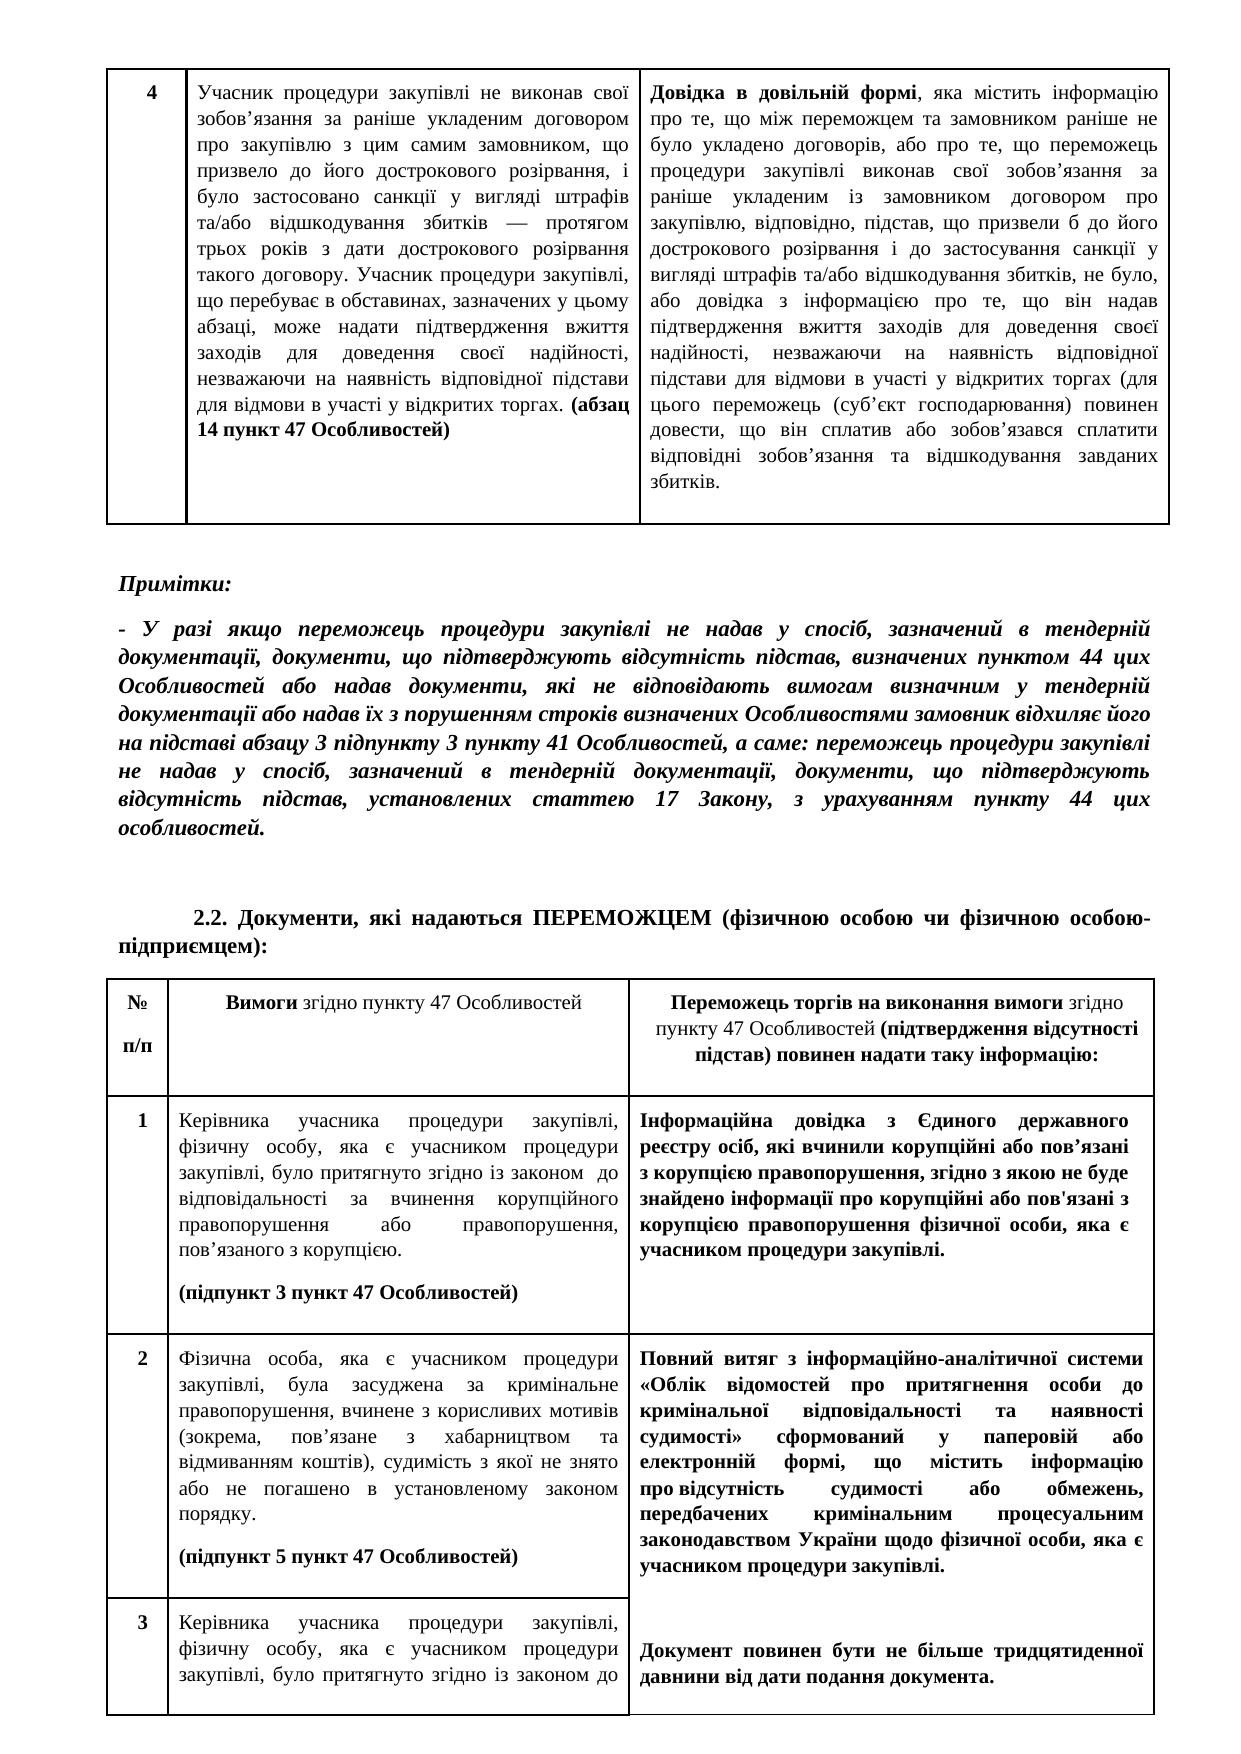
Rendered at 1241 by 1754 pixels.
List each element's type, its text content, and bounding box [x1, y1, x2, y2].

text - У разі якщо переможець процедури закупівлі не надав у спосіб, зазначений в тендерній документації, документи, що підтверджують відсутність підстав, визначених пунктом 44 цих Особливостей або надав документи, які не відповідають вимогам визначним у тендерній документації або надав їх з порушенням строків визначених Особливостями замовник відхиляє його на підставі абзацу 3 підпункту 3 пункту 41 Особливостей, а саме: переможець процедури закупівлі не надав у спосіб, зазначений в тендерній документації, документи, що підтверджують відсутність підстав, установлених статтею 17 Закону, з урахуванням пункту 44 цих особливостей. [118, 615, 1152, 840]
table_cell Повний витяг з інформаційно-аналітичної системи «Облік відомостей про притягнення особи до кримінальної відповідальності та наявності судимості» сформований у паперовій або електронній формі, що містить інформацію про відсутність судимості або обмежень, передбачених кримінальним процесуальним законодавством України щодо фізичної особи, яка є учасником процедури закупівлі. Документ повинен бути не більше тридцятиденної давнини від дати подання документа. [630, 1335, 1153, 1714]
table_cell 2 [108, 1335, 167, 1597]
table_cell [169, 1599, 628, 1714]
table_header Вимоги згідно пункту 47 Особливостей [169, 980, 628, 1095]
table_cell 3 [108, 1599, 167, 1714]
table_cell 4 [108, 70, 185, 522]
table_header Переможець торгів на виконання вимоги згідно пункту 47 Особливостей (підтвердження відсутності підстав) повинен надати таку інформацію: [630, 980, 1153, 1095]
table_cell Учасник процедури закупівлі не виконав свої зобов’язання за раніше укладеним договором про закупівлю з цим самим замовником, що призвело до його дострокового розірвання, і було застосовано санкції у вигляді штрафів та/або відшкодування збитків — протягом трьох років з дати дострокового розірвання такого договору. Учасник процедури закупівлі, що перебуває в обставинах, зазначених у цьому абзаці, може надати підтвердження вжиття заходів для доведення своєї надійності, незважаючи на наявність відповідної підстави для відмови в участі у відкритих торгах. (абзац 14 пункт 47 Особливостей) [188, 70, 639, 522]
table_header № п/п [108, 980, 167, 1095]
table_cell 1 [108, 1097, 167, 1333]
table_cell Фізична особа, яка є учасником процедури закупівлі, була засуджена за кримінальне правопорушення, вчинене з корисливих мотивів (зокрема, пов’язане з хабарництвом та відмиванням коштів), судимість з якої не знято або не погашено в установленому законом порядку. (підпункт 5 пункт 47 Особливостей) [169, 1335, 628, 1597]
text Примітки: [118, 570, 1152, 596]
table_cell Довідка в довільній формі, яка містить інформацію про те, що між переможцем та замовником раніше не було укладено договорів, або про те, що переможець процедури закупівлі виконав свої зобов’язання за раніше укладеним із замовником договором про закупівлю, відповідно, підстав, що призвели б до його дострокового розірвання і до застосування санкції у вигляді штрафів та/або відшкодування збитків, не було, або довідка з інформацією про те, що він надав підтвердження вжиття заходів для доведення своєї надійності, незважаючи на наявність відповідної підстави для відмови в участі у відкритих торгах (для цього переможець (суб’єкт господарювання) повинен довести, що він сплатив або зобов’язався сплатити відповідні зобов’язання та відшкодування завданих збитків. [641, 70, 1168, 522]
table_cell Інформаційна довідка з Єдиного державного реєстру осіб, які вчинили корупційні або пов’язані з корупцією правопорушення, згідно з якою не буде знайдено інформації про корупційні або пов'язані з корупцією правопорушення фізичної особи, яка є учасником процедури закупівлі. [630, 1097, 1153, 1333]
table_cell Керівника учасника процедури закупівлі, фізичну особу, яка є учасником процедури закупівлі, було притягнуто згідно із законом до відповідальності за вчинення корупційного правопорушення або правопорушення, пов’язаного з корупцією. (підпункт 3 пункт 47 Особливостей) [169, 1097, 628, 1333]
text 2.2. Документи, які надаються ПЕРЕМОЖЦЕМ (фізичною особою чи фізичною особою-підприємцем): [118, 904, 1152, 959]
